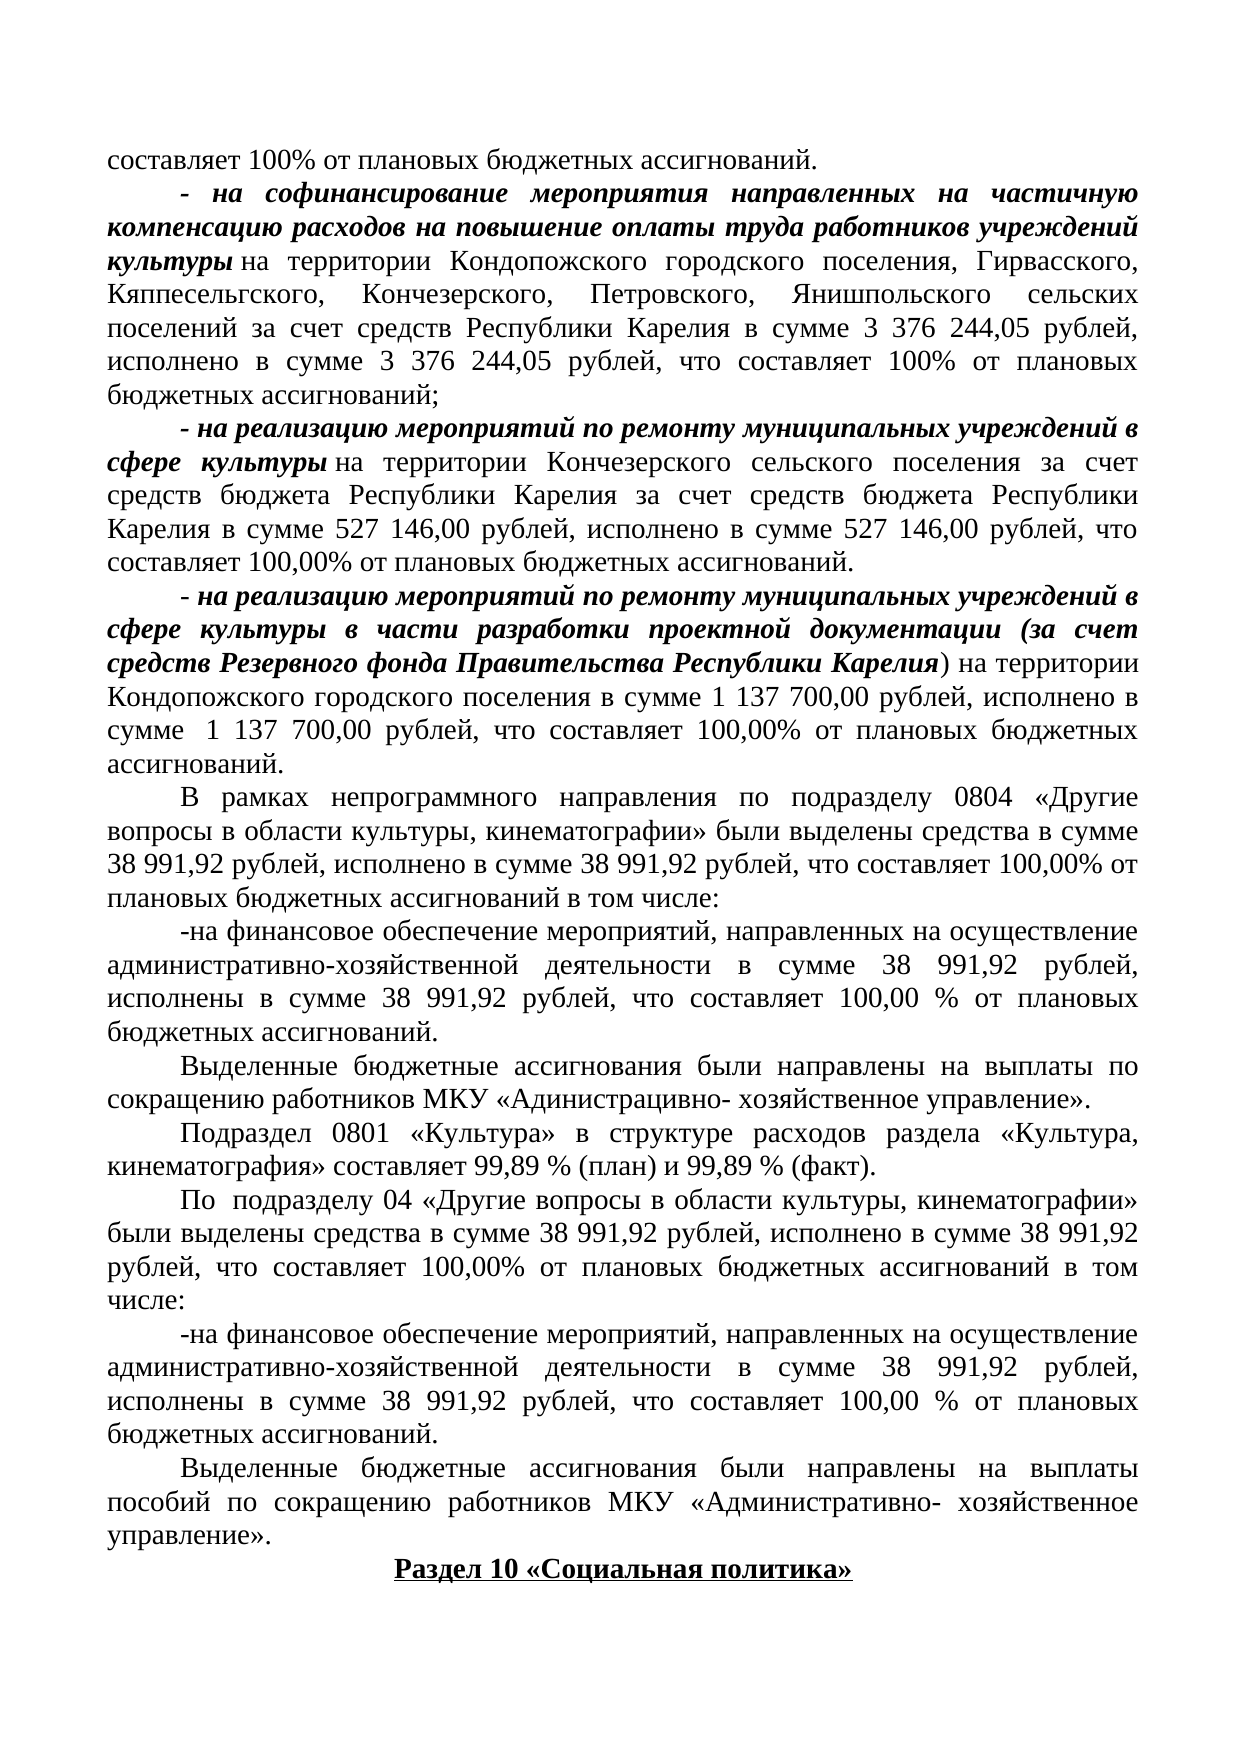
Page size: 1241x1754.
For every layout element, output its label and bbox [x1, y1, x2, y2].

table_cell [107, 142, 1140, 1593]
